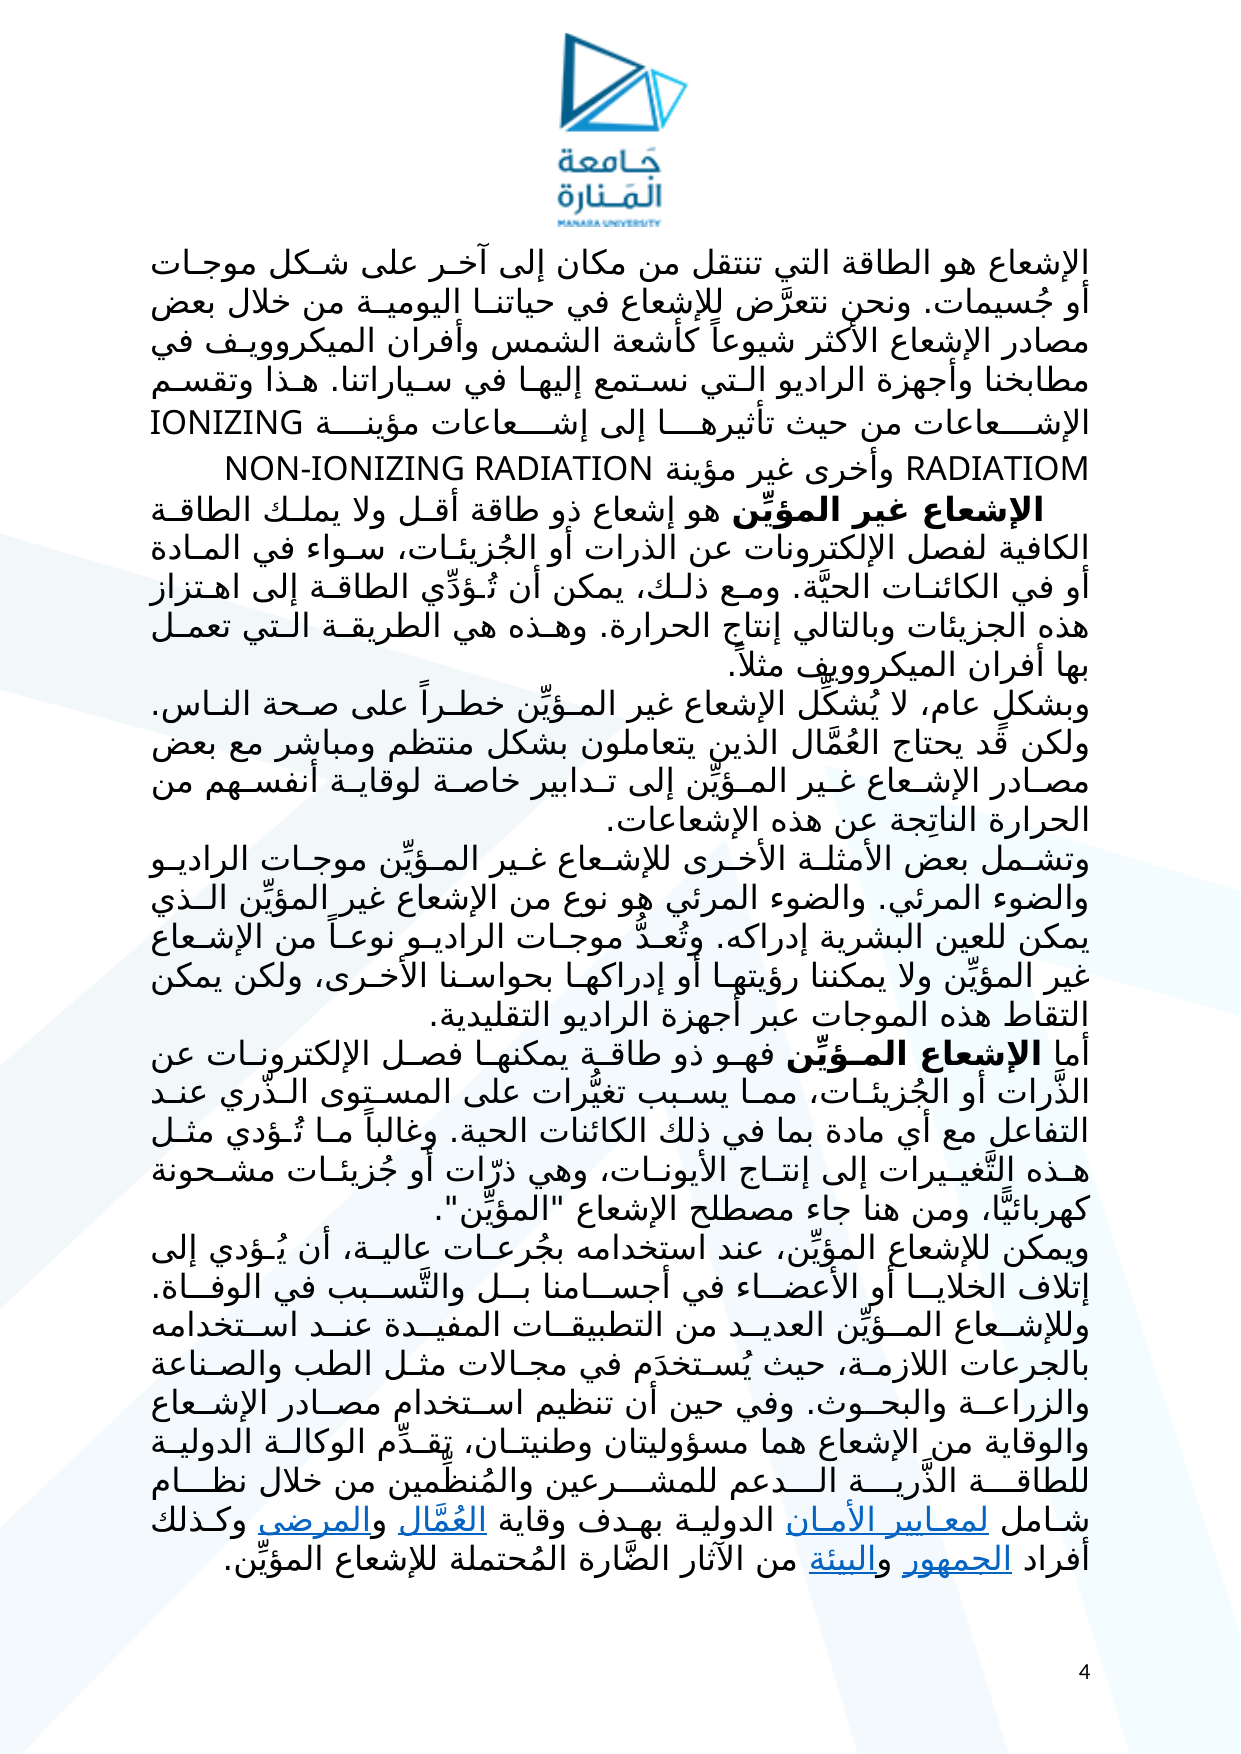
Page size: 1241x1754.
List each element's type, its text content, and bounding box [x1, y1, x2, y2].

text وتشمل بعض الأمثلة الأخرى للإشعاع غير المؤيِّن موجات الراديو والضوء المرئي. والضوء المرئي هو نوع من الإشعاع غير المؤيِّن الذي يمكن للعين البشرية إدراكه. وتُعدُّ موجات الراديو نوعاً من الإشعاع غير المؤيِّن ولا يمكننا رؤيتها أو إدراكها بحواسنا الأخرى، ولكن يمكن التقاط هذه الموجات عبر أجهزة الراديو التقليدية. [150, 840, 1090, 1034]
text الإشعاع هو الطاقة التي تنتقل من مكان إلى آخر على شكل موجات أو جُسيمات. ونحن نتعرَّض للإشعاع في حياتنا اليومية من خلال بعض مصادر الإشعاع الأكثر شيوعاً كأشعة الشمس وأفران الميكروويف في مطابخنا وأجهزة الراديو التي نستمع إليها في سياراتنا. هذا وتقسم الإشعاعات من حيث تأثيرها إلى إشعاعات مؤينة IONIZING RADIATIOM وأخرى غير مؤينة NON-IONIZING RADIATION [150, 244, 1090, 490]
text ويمكن للإشعاع المؤيِّن، عند استخدامه بجُرعات عالية، أن يُؤدي إلى إتلاف الخلايا أو الأعضاء في أجسامنا بل والتَّسبب في الوفاة. وللإشعاع المؤيِّن العديد من التطبيقات المفيدة عند استخدامه بالجرعات اللازمة، حيث يُستخدَم في مجالات مثل الطب والصناعة والزراعة والبحوث. وفي حين أن تنظيم استخدام مصادر الإشعاع والوقاية من الإشعاع هما مسؤوليتان وطنيتان، تقدِّم الوكالة الدولية للطاقة الذَّرية الدعم للمشرعين والمُنظِّمين من خلال نظام شامل لمعايير الأمان الدولية بهدف وقاية العُمَّال والمرضى وكذلك أفراد الجمهور والبيئة من الآثار الضَّارة المُحتملة للإشعاع المؤيِّن. [150, 1228, 1090, 1578]
picture [554, 33, 693, 227]
text الإشعاع غير المؤيِّن هو إشعاع ذو طاقة أقل ولا يملك الطاقة الكافية لفصل الإلكترونات عن الذرات أو الجُزيئات، سواء في المادة أو في الكائنات الحيَّة. ومع ذلك، يمكن أن تُؤدِّي الطاقة إلى اهتزاز هذه الجزيئات وبالتالي إنتاج الحرارة. وهذه هي الطريقة التي تعمل بها أفران الميكروويف مثلاً. [150, 490, 1090, 684]
text وبشكلٍ عام، لا يُشكِّل الإشعاع غير المؤيِّن خطراً على صحة الناس. ولكن قد يحتاج العُمَّال الذين يتعاملون بشكل منتظم ومباشر مع بعض مصادر الإشعاع غير المؤيِّن إلى تدابير خاصة لوقاية أنفسهم من الحرارة الناتِجة عن هذه الإشعاعات. [150, 684, 1090, 840]
text أما الإشعاع المؤيِّن فهو ذو طاقة يمكنها فصل الإلكترونات عن الذَّرات أو الجُزيئات، مما يسبب تغيُّرات على المستوى الذّري عند التفاعل مع أي مادة بما في ذلك الكائنات الحية. وغالباً ما تُؤدي مثل هذه التَّغييرات إلى إنتاج الأيونات، وهي ذرّات أو جُزيئات مشحونة كهربائيًّا، ومن هنا جاء مصطلح الإشعاع "المؤيِّن". [150, 1034, 1090, 1228]
picture [0, 253, 1241, 1754]
